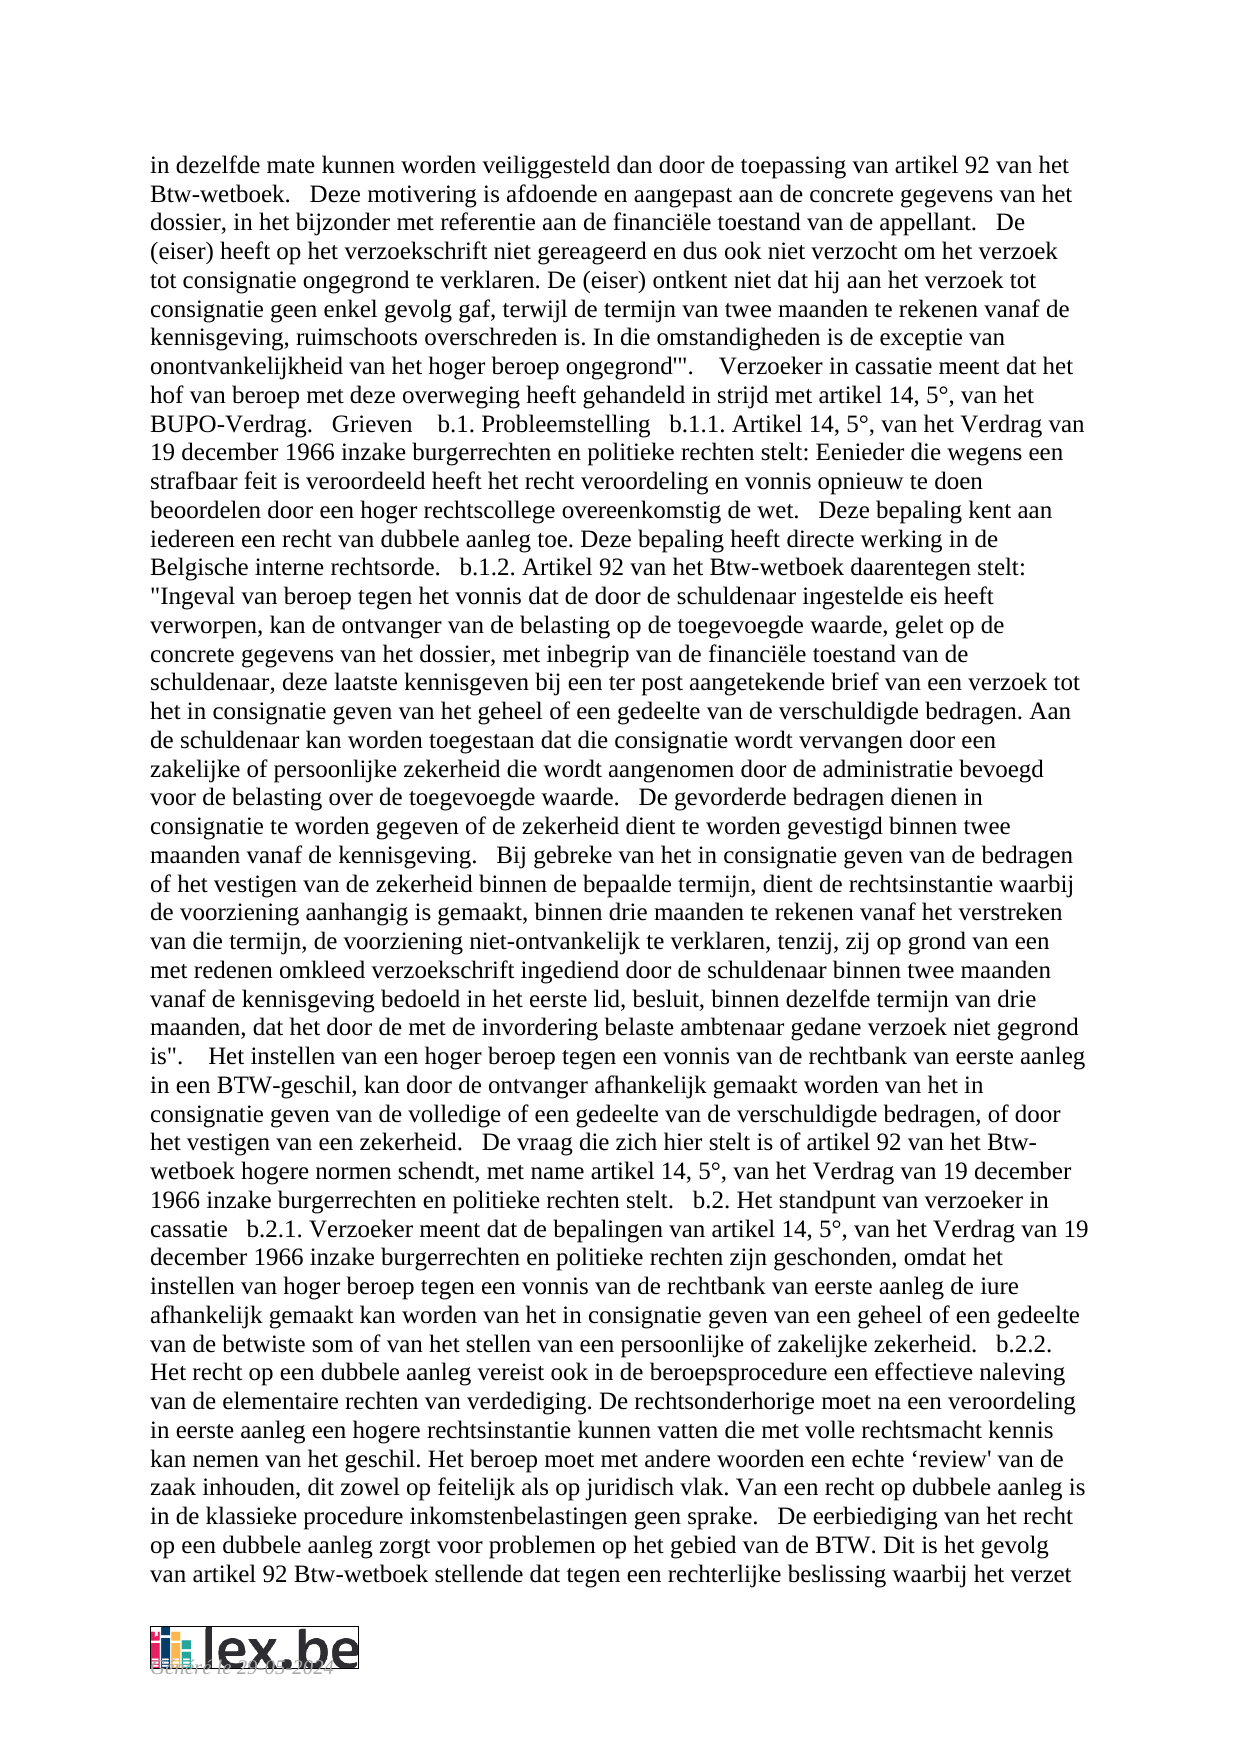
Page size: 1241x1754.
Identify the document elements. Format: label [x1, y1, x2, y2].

text [150, 150, 1090, 1587]
picture [151, 1627, 358, 1668]
